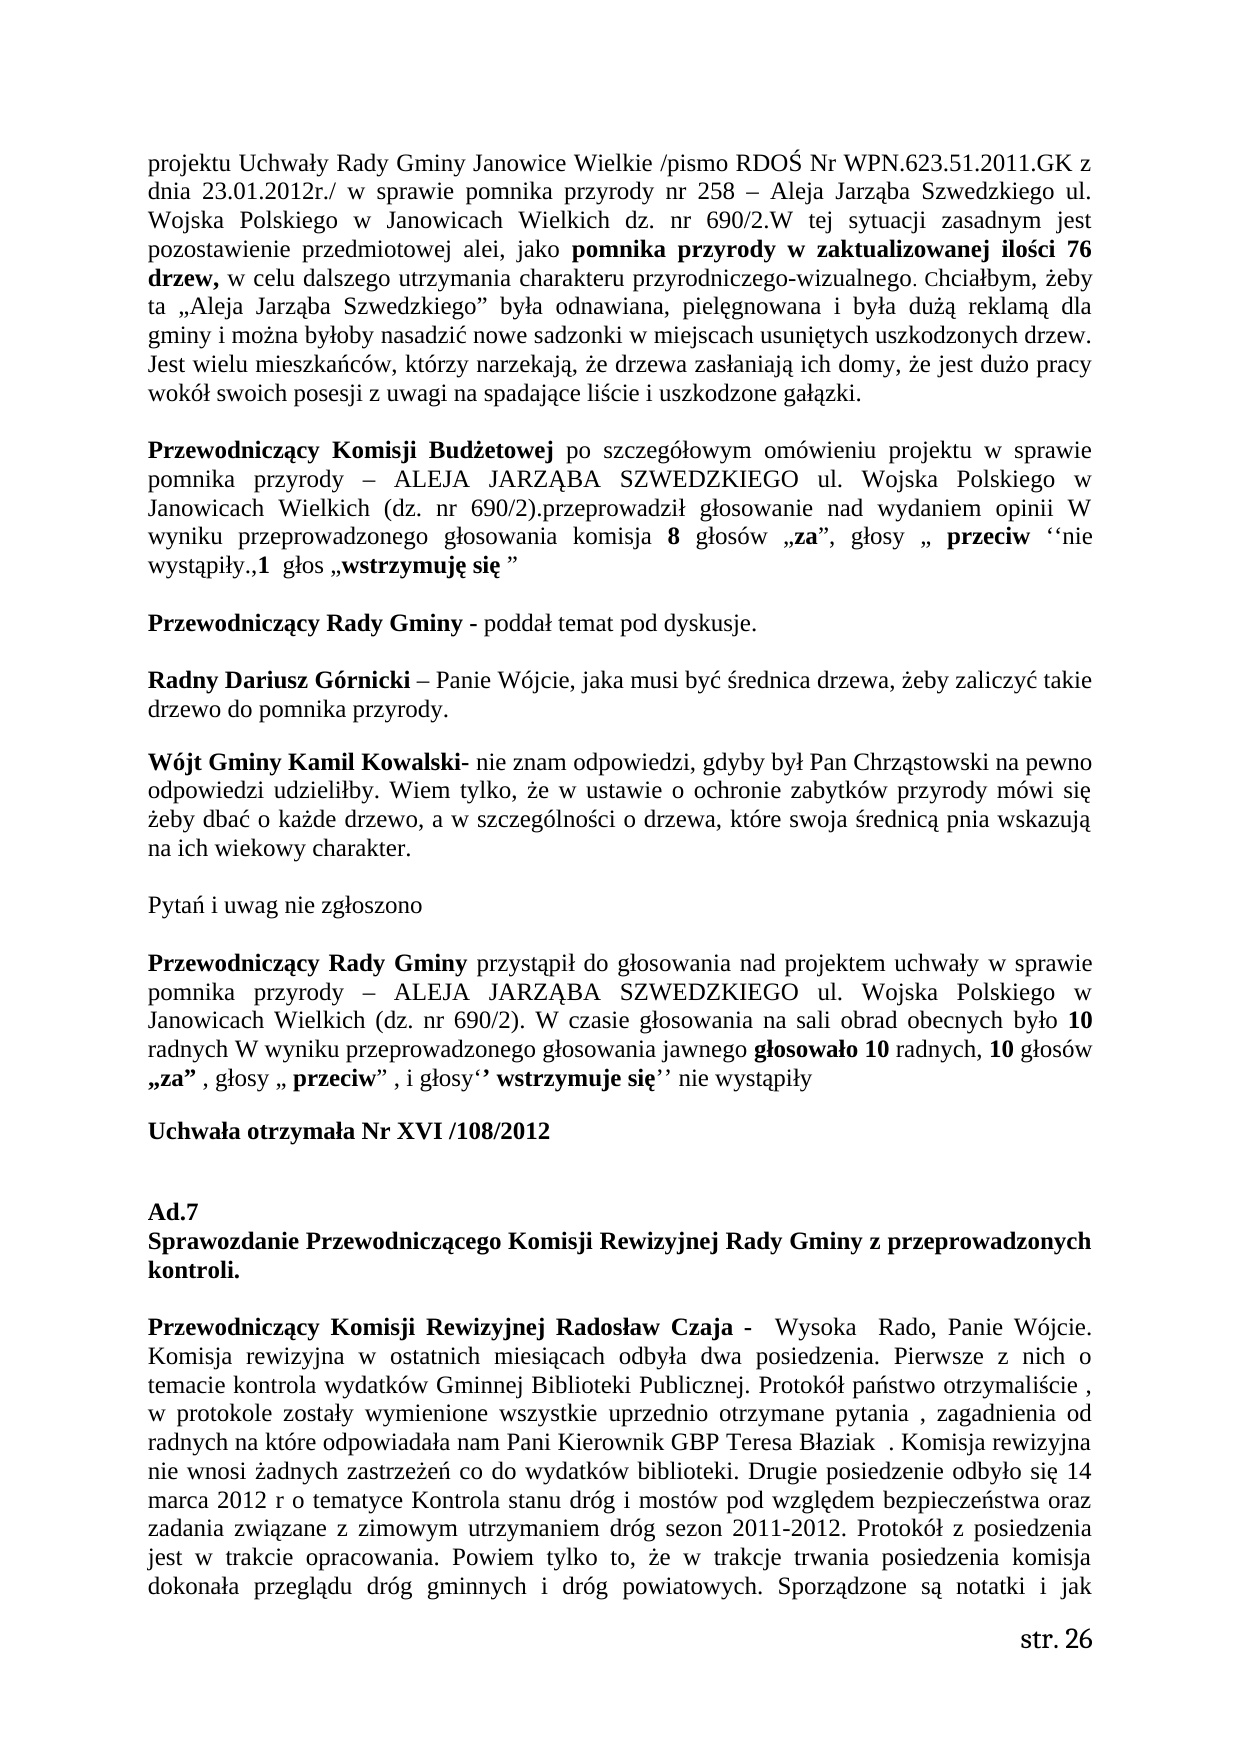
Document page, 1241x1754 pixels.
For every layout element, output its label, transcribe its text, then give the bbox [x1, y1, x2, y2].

text Wójt Gminy Kamil Kowalski- nie znam odpowiedzi, gdyby był Pan Chrząstowski na pewno odpowiedzi udzieliłby. Wiem tylko, że w ustawie o ochronie zabytków przyrody mówi się żeby dbać o każde drzewo, a w szczególności o drzewa, które swoja średnicą pnia wskazują na ich wiekowy charakter. [148, 747, 1093, 862]
text Ad.7 [148, 1197, 1093, 1226]
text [148, 1312, 1093, 1600]
text Uchwała otrzymała Nr XVI /108/2012 [148, 1116, 1093, 1144]
text Sprawozdanie Przewodniczącego Komisji Rewizyjnej Rady Gminy z przeprowadzonych kontroli. [148, 1226, 1093, 1283]
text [148, 148, 1093, 406]
text Przewodniczący Komisji Budżetowej po szczegółowym omówieniu projektu w sprawie pomnika przyrody – ALEJA JARZĄBA SZWEDZKIEGO ul. Wojska Polskiego w Janowicach Wielkich (dz. nr 690/2).przeprowadził głosowanie nad wydaniem opinii W wyniku przeprowadzonego głosowania komisja 8 głosów „za”, głosy „ przeciw ‘‘nie wystąpiły.,1 głos „wstrzymuję się ” [148, 435, 1093, 579]
text Radny Dariusz Górnicki – Panie Wójcie, jaka musi być średnica drzewa, żeby zaliczyć takie drzewo do pomnika przyrody. [148, 665, 1093, 723]
text Przewodniczący Rady Gminy przystąpił do głosowania nad projektem uchwały w sprawie pomnika przyrody – ALEJA JARZĄBA SZWEDZKIEGO ul. Wojska Polskiego w Janowicach Wielkich (dz. nr 690/2). W czasie głosowania na sali obrad obecnych było 10 radnych W wyniku przeprowadzonego głosowania jawnego głosowało 10 radnych, 10 głosów „za” , głosy „ przeciw” , i głosy‘’ wstrzymuje się’’ nie wystąpiły [148, 948, 1093, 1092]
text Przewodniczący Rady Gminy - poddał temat pod dyskusje. [148, 608, 1093, 636]
text Pytań i uwag nie zgłoszono [148, 890, 1093, 919]
